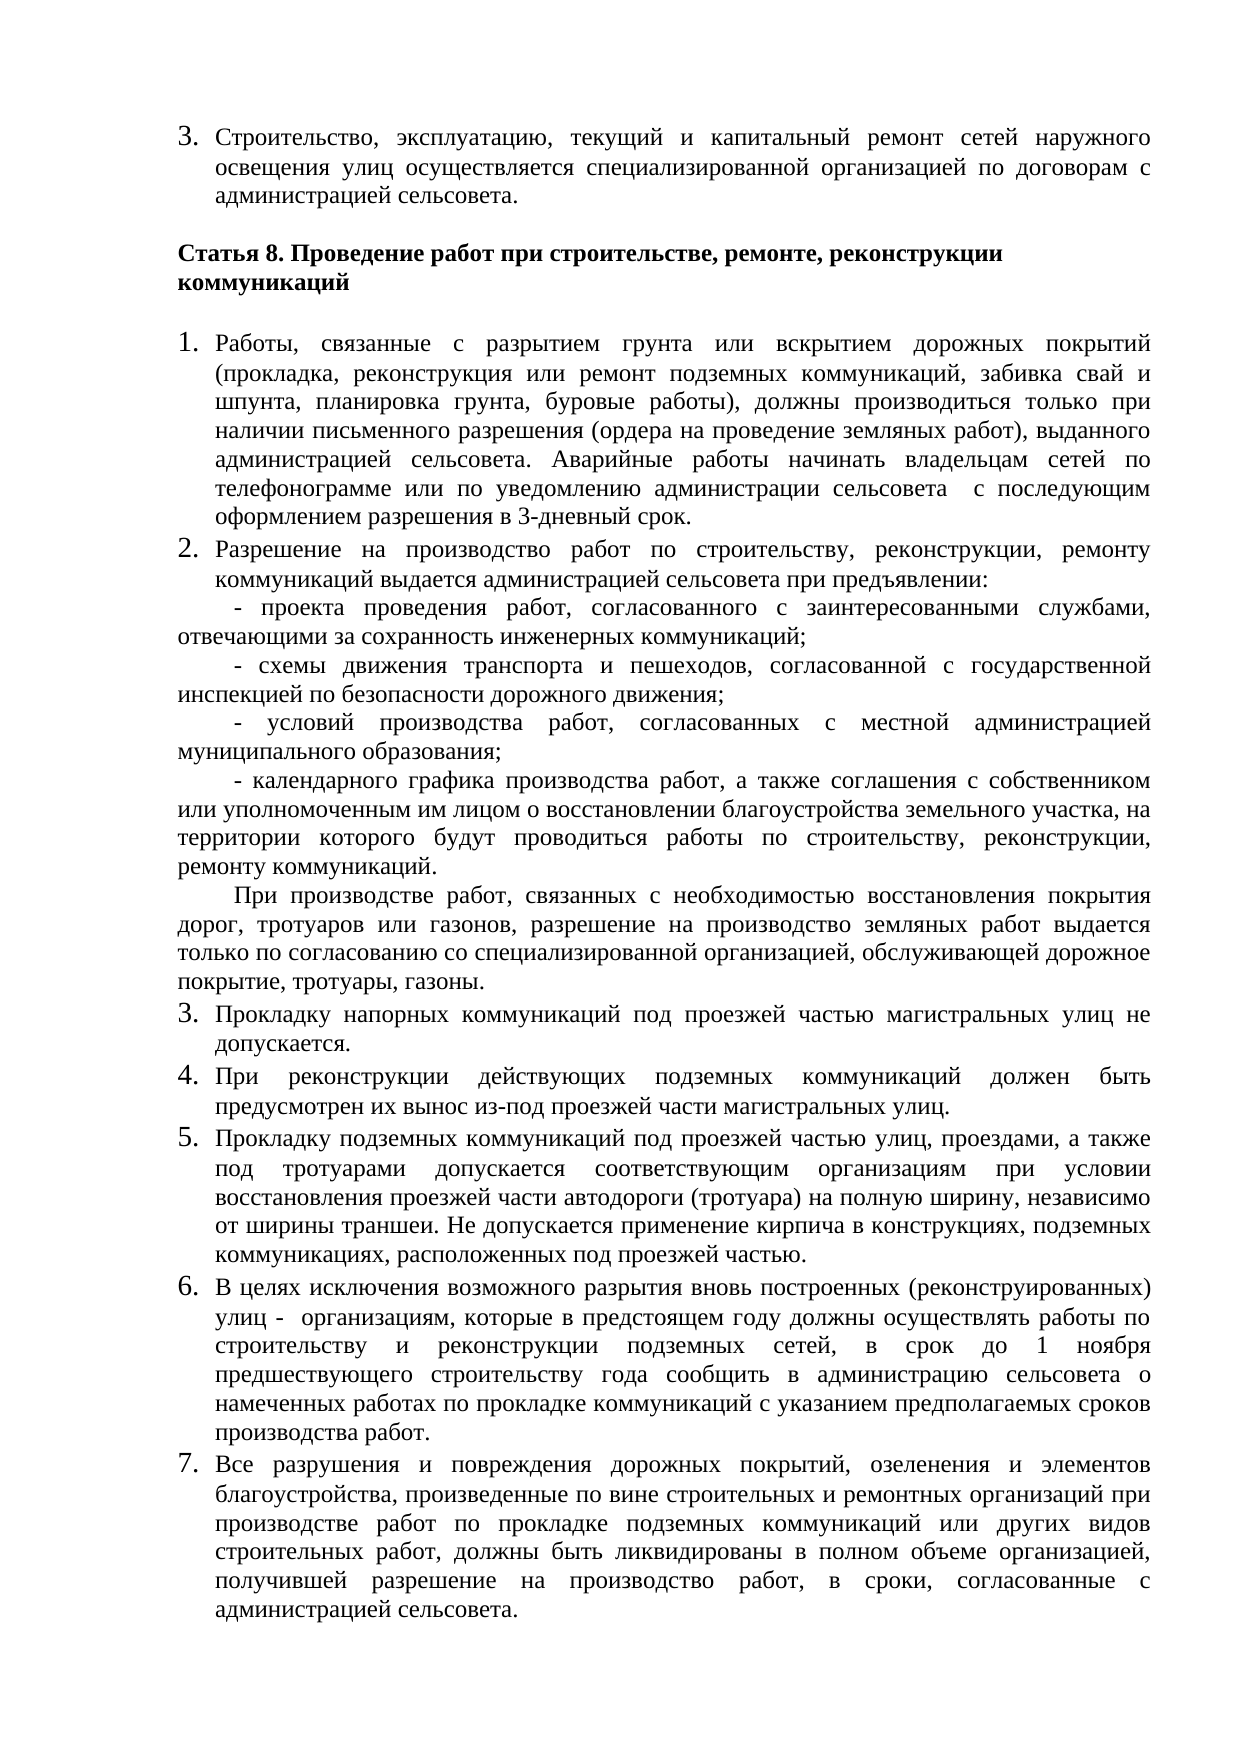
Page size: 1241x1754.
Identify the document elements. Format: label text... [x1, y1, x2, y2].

list Все разрушения и повреждения дорожных покрытий, озеленения и элементов благоустройства, произведенные по вине строительных и ремонтных организаций при производстве работ по прокладке подземных коммуникаций или других видов строительных работ, должны быть ликвидированы в полном объеме организацией, получившей разрешение на производство работ, в сроки, согласованные с администрацией сельсовета. [177, 1445, 1152, 1623]
text - проекта проведения работ, согласованного с заинтересованными службами, отвечающими за сохранность инженерных коммуникаций; [177, 592, 1152, 650]
text - условий производства работ, согласованных с местной администрацией муниципального образования; [177, 707, 1152, 765]
list Разрешение на производство работ по строительству, реконструкции, ремонту коммуникаций выдается администрацией сельсовета при предъявлении: [177, 530, 1152, 592]
list Строительство, эксплуатацию, текущий и капитальный ремонт сетей наружного освещения улиц осуществляется специализированной организацией по договорам с администрацией сельсовета. [177, 118, 1152, 209]
text Статья 8. Проведение работ при строительстве, ремонте, реконструкции коммуникаций [177, 238, 1152, 295]
list Прокладку подземных коммуникаций под проезжей частью улиц, проездами, а также под тротуарами допускается соответствующим организациям при условии восстановления проезжей части автодороги (тротуара) на полную ширину, независимо от ширины траншеи. Не допускается применение кирпича в конструкциях, подземных коммуникациях, расположенных под проезжей частью. [177, 1119, 1152, 1268]
text - схемы движения транспорта и пешеходов, согласованной с государственной инспекцией по безопасности дорожного движения; [177, 650, 1152, 707]
list В целях исключения возможного разрытия вновь построенных (реконструированных) улиц - организациям, которые в предстоящем году должны осуществлять работы по строительству и реконструкции подземных сетей, в срок до 1 ноября предшествующего строительству года сообщить в администрацию сельсовета о намеченных работах по прокладке коммуникаций с указанием предполагаемых сроков производства работ. [177, 1268, 1152, 1445]
text - календарного графика производства работ, а также соглашения с собственником или уполномоченным им лицом о восстановлении благоустройства земельного участка, на территории которого будут проводиться работы по строительству, реконструкции, ремонту коммуникаций. [177, 765, 1152, 880]
list Прокладку напорных коммуникаций под проезжей частью магистральных улиц не допускается. [177, 995, 1152, 1057]
list Работы, связанные с разрытием грунта или вскрытием дорожных покрытий (прокладка, реконструкция или ремонт подземных коммуникаций, забивка свай и шпунта, планировка грунта, буровые работы), должны производиться только при наличии письменного разрешения (ордера на проведение земляных работ), выданного администрацией сельсовета. Аварийные работы начинать владельцам сетей по телефонограмме или по уведомлению администрации сельсовета с последующим оформлением разрешения в 3-дневный срок. [177, 324, 1152, 530]
list При реконструкции действующих подземных коммуникаций должен быть предусмотрен их вынос из-под проезжей части магистральных улиц. [177, 1057, 1152, 1119]
text При производстве работ, связанных с необходимостью восстановления покрытия дорог, тротуаров или газонов, разрешение на производство земляных работ выдается только по согласованию со специализированной организацией, обслуживающей дорожное покрытие, тротуары, газоны. [177, 880, 1152, 995]
